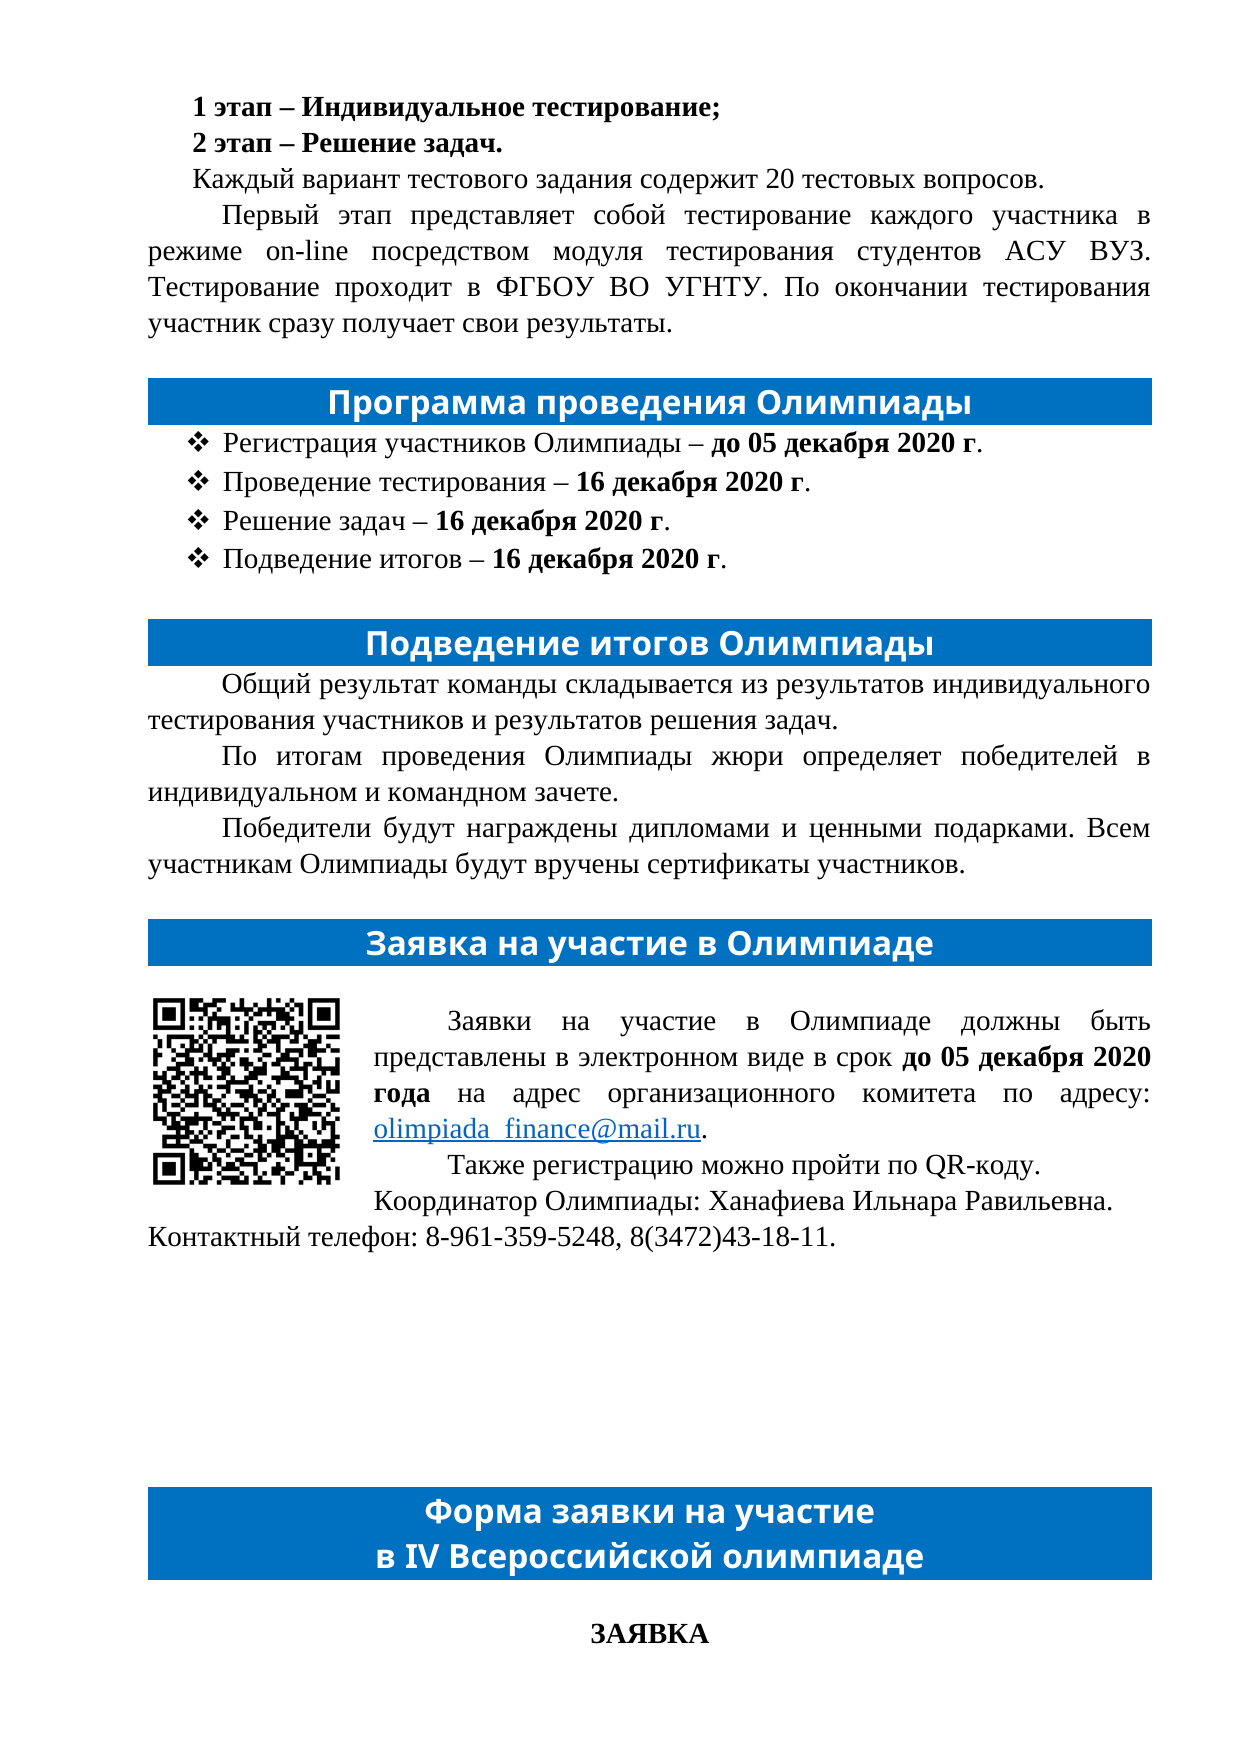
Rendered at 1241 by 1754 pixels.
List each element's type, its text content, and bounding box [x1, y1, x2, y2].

text Контактный телефон: 8-961-359-5248, 8(3472)43-18-11. [148, 1219, 1152, 1253]
text Также регистрацию можно пройти по QR-коду. [355, 1147, 1152, 1181]
list Регистрация участников Олимпиады – до 05 декабря 2020 г. [185, 425, 1152, 459]
text Первый этап представляет собой тестирование каждого участника в режиме on-line посредством модуля тестирования студентов АСУ ВУЗ. Тестирование проходит в ФГБОУ ВО УГНТУ. По окончании тестирования участник сразу получает свои результаты. [148, 197, 1152, 339]
text ЗАЯВКА [148, 1616, 1152, 1649]
table_header Программа проведения Олимпиады [149, 379, 1151, 424]
table_header Форма заявки на участие в IV Всероссийской олимпиаде [149, 1488, 1151, 1579]
text 1 этап – Индивидуальное тестирование; [148, 89, 1152, 122]
list Решение задач – 16 декабря 2020 г. [185, 503, 1152, 536]
text Координатор Олимпиады: Ханафиева Ильнара Равильевна. [148, 1183, 1152, 1217]
list Подведение итогов – 16 декабря 2020 г. [185, 541, 1152, 575]
text Общий результат команды складывается из результатов индивидуального тестирования участников и результатов решения задач. [148, 666, 1152, 736]
list Проведение тестирования – 16 декабря 2020 г. [185, 464, 1152, 498]
text Победители будут награждены дипломами и ценными подарками. Всем участникам Олимпиады будут вручены сертификаты участников. [148, 811, 1152, 880]
table_header Подведение итогов Олимпиады [149, 620, 1151, 665]
text Заявки на участие в Олимпиаде должны быть представлены в электронном виде в срок до 05 декабря 2020 года на адрес организационного комитета по адресу: olimpiada_finance@mail.ru. [355, 1003, 1152, 1144]
table_header Заявка на участие в Олимпиаде [149, 920, 1151, 965]
picture [136, 980, 355, 1200]
text 2 этап – Решение задач. [148, 125, 1152, 158]
text Каждый вариант тестового задания содержит 20 тестовых вопросов. [148, 161, 1152, 194]
text По итогам проведения Олимпиады жюри определяет победителей в индивидуальном и командном зачете. [148, 738, 1152, 808]
